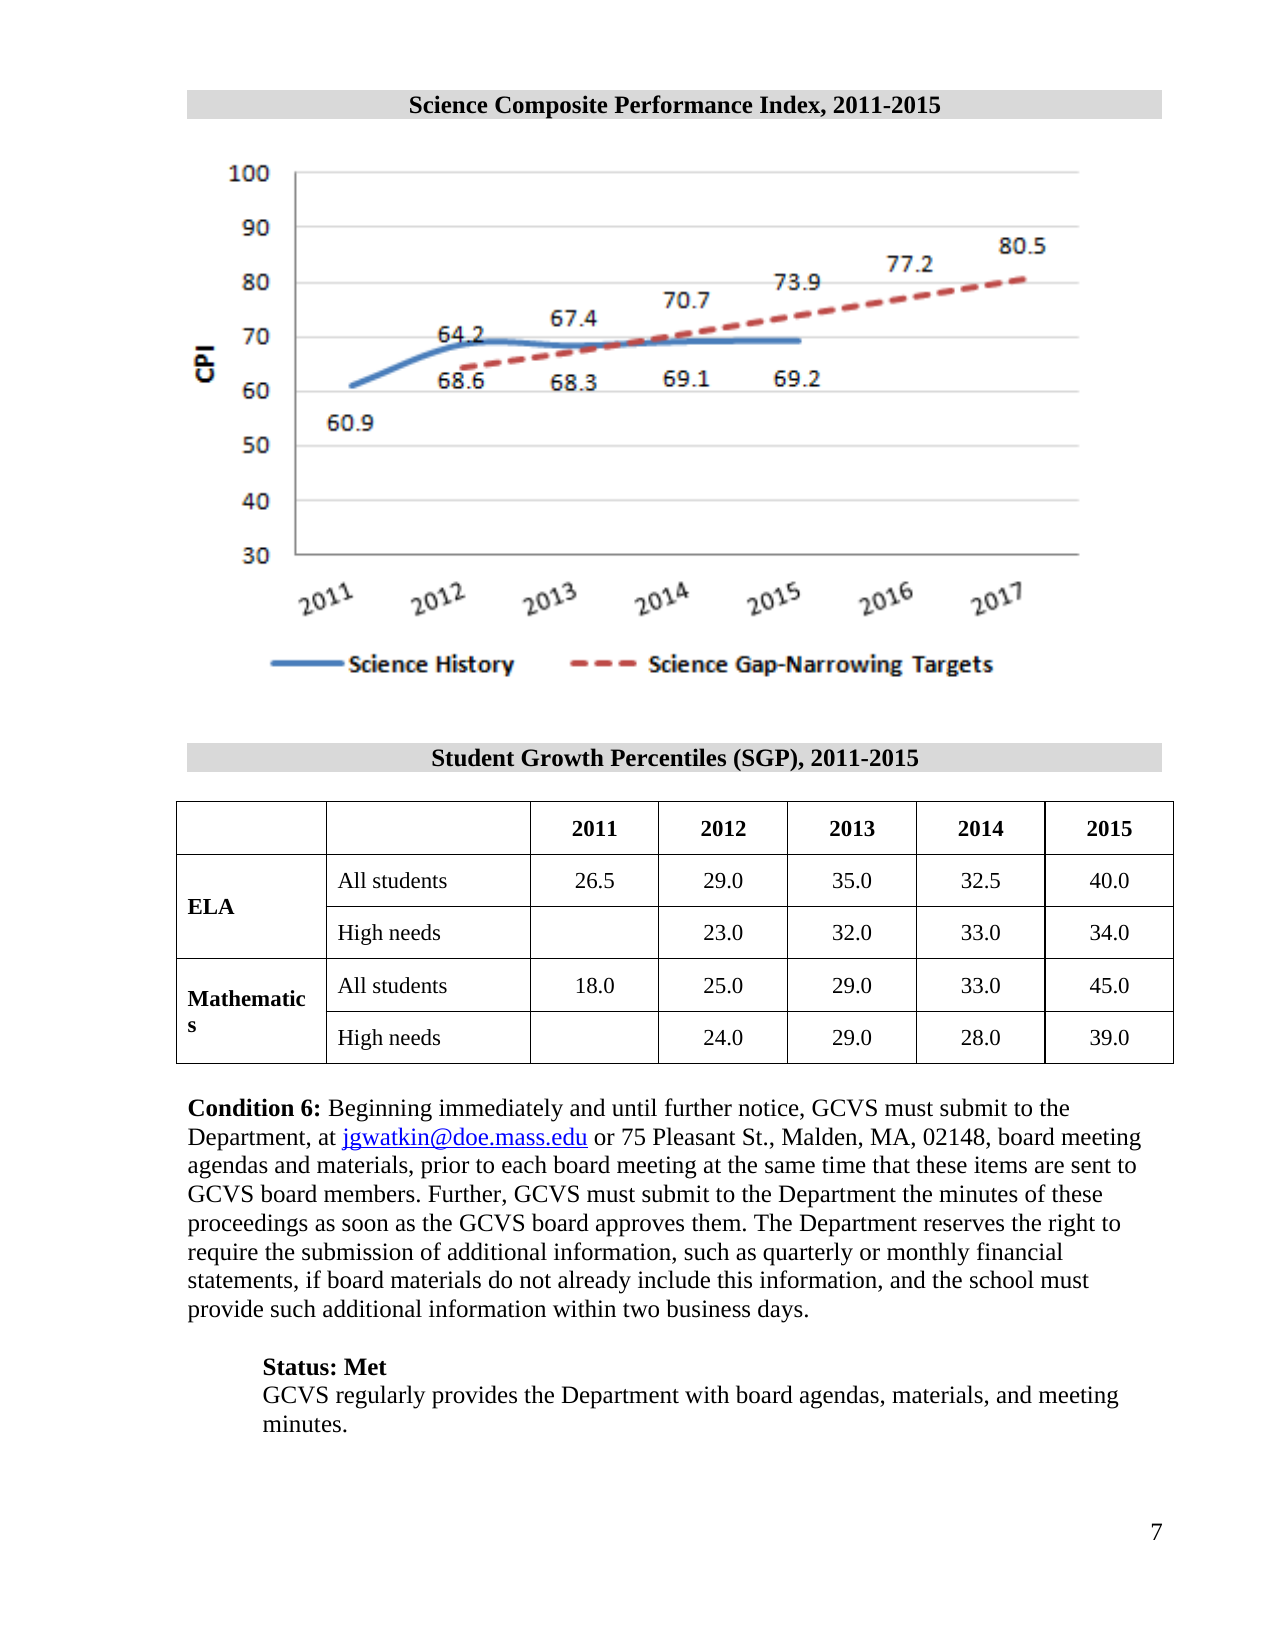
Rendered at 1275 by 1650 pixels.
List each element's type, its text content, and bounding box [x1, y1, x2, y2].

table_cell 33.0 [917, 959, 1044, 1011]
table_header [177, 802, 326, 853]
table_cell 32.5 [917, 855, 1044, 906]
table_header 2011 [531, 802, 658, 853]
table_cell Mathematics [177, 959, 326, 1063]
table_header 2013 [788, 802, 916, 853]
list Student Growth Percentiles (SGP), 2011-2015 [187, 743, 1162, 772]
table_cell 25.0 [659, 959, 787, 1011]
picture [187, 147, 1092, 687]
table_cell [531, 907, 658, 958]
table_cell 29.0 [788, 959, 916, 1011]
table_cell 33.0 [917, 907, 1044, 958]
table_cell High needs [327, 907, 530, 958]
list Science Composite Performance Index, 2011-2015 [187, 90, 1162, 119]
table_cell 23.0 [659, 907, 787, 958]
table_cell 28.0 [917, 1012, 1044, 1063]
table_cell 35.0 [788, 855, 916, 906]
table_cell 29.0 [788, 1012, 916, 1063]
table_cell 29.0 [659, 855, 787, 906]
table_cell All students [327, 959, 530, 1011]
table_cell 32.0 [788, 907, 916, 958]
table_cell 24.0 [659, 1012, 787, 1063]
table_cell [531, 1012, 658, 1063]
text Condition 6: Beginning immediately and until further notice, GCVS must submit to the Department, at jgwatkin@doe.mass.edu or 75 Pleasant St., Malden, MA, 02148, board meeting agendas and materials, prior to each board meeting at the same time that these items are sent to GCVS board members. Further, GCVS must submit to the Department the minutes of these proceedings as soon as the GCVS board approves them. The Department reserves the right to require the submission of additional information, such as quarterly or monthly financial statements, if board materials do not already include this information, and the school must provide such additional information within two business days. [187, 1093, 1162, 1323]
table_cell All students [327, 855, 530, 906]
table_cell 26.5 [531, 855, 658, 906]
table_cell 18.0 [531, 959, 658, 1011]
table_cell 40.0 [1046, 855, 1173, 906]
table_cell 45.0 [1046, 959, 1173, 1011]
table_header [327, 802, 530, 853]
table_cell High needs [327, 1012, 530, 1063]
table_header 2012 [659, 802, 787, 853]
text GCVS regularly provides the Department with board agendas, materials, and meeting minutes. [262, 1380, 1162, 1438]
table_cell 34.0 [1046, 907, 1173, 958]
text Status: Met [187, 1352, 1162, 1380]
table_cell 39.0 [1046, 1012, 1173, 1063]
table_cell ELA [177, 855, 326, 958]
table_header 2014 [917, 802, 1044, 853]
table_header 2015 [1046, 802, 1173, 853]
